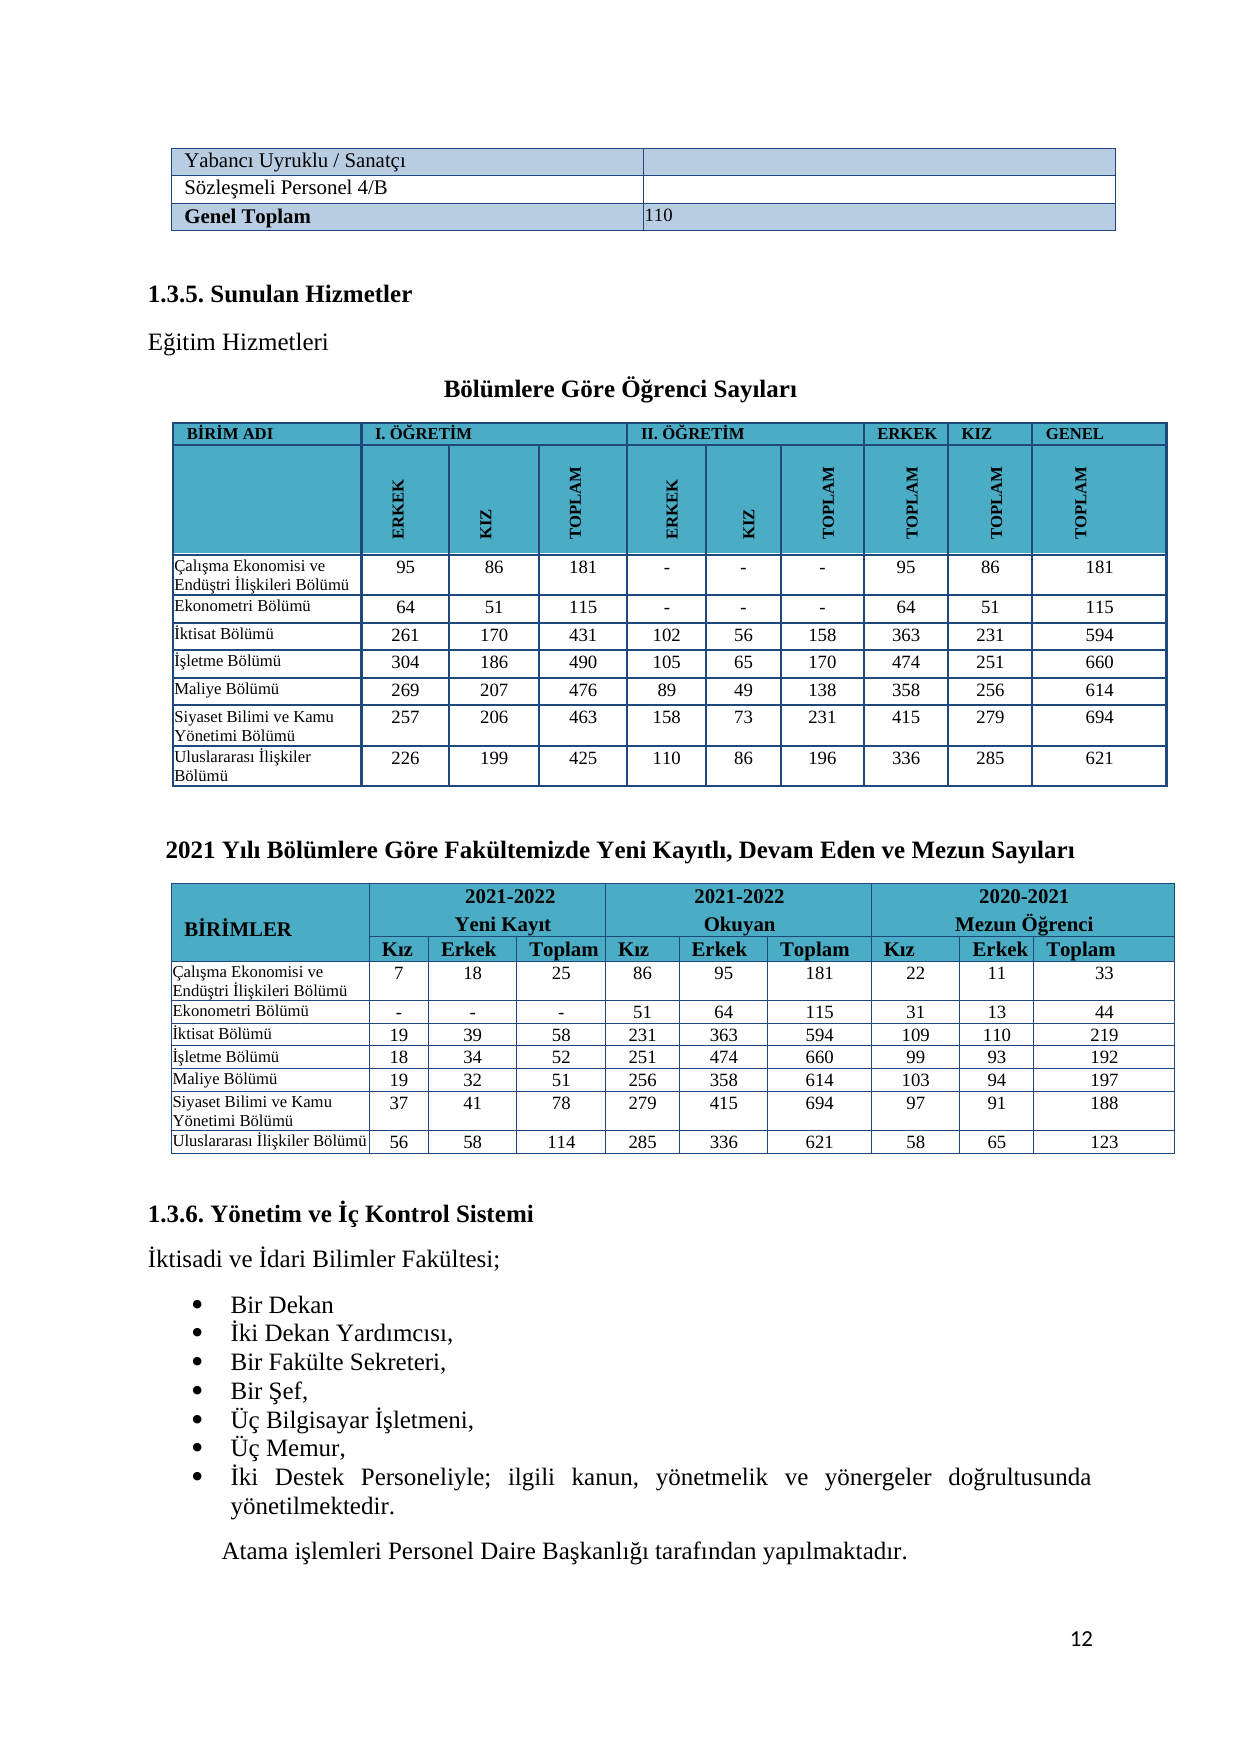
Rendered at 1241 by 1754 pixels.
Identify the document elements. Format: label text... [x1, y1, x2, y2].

table_cell 64 [680, 1001, 767, 1023]
table_cell 13 [960, 1001, 1033, 1023]
table_cell 358 [865, 679, 947, 704]
table_cell Toplam [517, 937, 605, 961]
table_cell 261 [363, 624, 448, 649]
table_cell 93 [960, 1046, 1033, 1068]
table_cell 660 [768, 1046, 871, 1068]
table_cell 256 [949, 679, 1031, 704]
table_cell 138 [782, 679, 863, 704]
table_cell 431 [540, 624, 626, 649]
table_cell 95 [363, 556, 448, 594]
table_cell 336 [865, 747, 947, 785]
table_cell Kız [606, 937, 679, 961]
table_cell [174, 446, 360, 553]
table_header 2021-2022 Okuyan [606, 884, 871, 936]
table_cell ERKEK [628, 446, 705, 553]
table_cell 51 [949, 596, 1031, 622]
table_cell TOPLAM [865, 446, 947, 553]
table_header GENEL [1033, 424, 1165, 444]
table_cell [644, 149, 1115, 175]
table_cell 37 [370, 1092, 428, 1130]
table_cell 188 [1034, 1092, 1174, 1130]
table_cell 89 [628, 679, 705, 704]
table_header ERKEK [865, 424, 947, 444]
table_cell 73 [707, 706, 780, 745]
table_cell TOPLAM [782, 446, 863, 553]
list Bir Fakülte Sekreteri, [193, 1347, 1093, 1376]
table_cell TOPLAM [540, 446, 626, 553]
table_cell Çalışma Ekonomisi ve Endüştri İlişkileri Bölümü [174, 556, 360, 594]
table_cell Uluslararası İlişkiler Bölümü [172, 1131, 369, 1152]
table_cell 358 [680, 1069, 767, 1091]
table_cell Toplam [1034, 937, 1174, 961]
list İki Destek Personeliyle; ilgili kanun, yönetmelik ve yönergeler doğrultusunda yönetilmektedir. [193, 1462, 1093, 1520]
table_cell İşletme Bölümü [172, 1046, 369, 1068]
text 1.3.6. Yönetim ve İç Kontrol Sistemi [148, 1199, 1093, 1228]
table_cell 86 [450, 556, 538, 594]
table_cell 32 [429, 1069, 516, 1091]
table_cell 231 [606, 1024, 679, 1045]
table_cell 186 [450, 651, 538, 677]
table_cell 474 [680, 1046, 767, 1068]
table_cell 490 [540, 651, 626, 677]
table_cell 115 [540, 596, 626, 622]
table_cell 285 [606, 1131, 679, 1152]
text Bölümlere Göre Öğrenci Sayıları [148, 374, 1093, 403]
table_cell Uluslararası İlişkiler Bölümü [174, 747, 360, 785]
table_cell 58 [517, 1024, 605, 1045]
table_header II. ÖĞRETİM [628, 424, 863, 444]
table_cell TOPLAM [1033, 446, 1165, 553]
table_cell 19 [370, 1069, 428, 1091]
table_cell 474 [865, 651, 947, 677]
table_header I. ÖĞRETİM [363, 424, 626, 444]
table_cell TOPLAM [949, 446, 1031, 553]
table_cell Kız [872, 937, 959, 961]
table_cell 95 [680, 962, 767, 1000]
text Atama işlemleri Personel Daire Başkanlığı tarafından yapılmaktadır. [148, 1536, 1093, 1565]
table_cell 18 [429, 962, 516, 1000]
table_cell Toplam [768, 937, 871, 961]
table_cell 207 [450, 679, 538, 704]
table_cell İşletme Bölümü [174, 651, 360, 677]
table_cell - [707, 596, 780, 622]
table_cell - [628, 596, 705, 622]
table_cell 158 [782, 624, 863, 649]
table_cell Maliye Bölümü [174, 679, 360, 704]
table_cell 105 [628, 651, 705, 677]
table_header KIZ [949, 424, 1031, 444]
table_cell 363 [865, 624, 947, 649]
table_cell 463 [540, 706, 626, 745]
table_cell 18 [370, 1046, 428, 1068]
table_cell 199 [450, 747, 538, 785]
table_cell 64 [363, 596, 448, 622]
table_cell 269 [363, 679, 448, 704]
table_cell 694 [1033, 706, 1165, 745]
table_cell 95 [865, 556, 947, 594]
table_cell 425 [540, 747, 626, 785]
table_cell Siyaset Bilimi ve Kamu Yönetimi Bölümü [174, 706, 360, 745]
list Bir Şef, [193, 1376, 1093, 1405]
table_cell 65 [960, 1131, 1033, 1152]
table_cell 115 [768, 1001, 871, 1023]
table_cell 158 [628, 706, 705, 745]
table_cell 660 [1033, 651, 1165, 677]
table_cell 103 [872, 1069, 959, 1091]
table_cell 52 [517, 1046, 605, 1068]
table_cell 415 [865, 706, 947, 745]
table_cell 33 [1034, 962, 1174, 1000]
table_cell 97 [872, 1092, 959, 1130]
table_cell 476 [540, 679, 626, 704]
table_cell 94 [960, 1069, 1033, 1091]
table_cell 170 [450, 624, 538, 649]
text Eğitim Hizmetleri [148, 327, 1093, 355]
table_cell 363 [680, 1024, 767, 1045]
table_cell Erkek [429, 937, 516, 961]
table_cell 51 [517, 1069, 605, 1091]
table_cell 256 [606, 1069, 679, 1091]
table_cell 49 [707, 679, 780, 704]
table_header BİRİM ADI [174, 424, 360, 444]
table_cell 594 [768, 1024, 871, 1045]
table_cell 621 [1033, 747, 1165, 785]
table_cell 621 [768, 1131, 871, 1152]
table_cell - [429, 1001, 516, 1023]
table_cell 285 [949, 747, 1031, 785]
text İktisadi ve İdari Bilimler Fakültesi; [148, 1244, 1093, 1273]
table_cell Çalışma Ekonomisi ve Endüştri İlişkileri Bölümü [172, 962, 369, 1000]
table_cell Kız [370, 937, 428, 961]
table_cell 86 [707, 747, 780, 785]
table_cell - [782, 596, 863, 622]
table_cell 19 [370, 1024, 428, 1045]
table_cell KIZ [707, 446, 780, 553]
table_cell 251 [949, 651, 1031, 677]
table_cell 114 [517, 1131, 605, 1152]
table_cell 123 [1034, 1131, 1174, 1152]
table_cell 336 [680, 1131, 767, 1152]
table_cell - [782, 556, 863, 594]
table_cell 44 [1034, 1001, 1174, 1023]
table_cell Yabancı Uyruklu / Sanatçı [172, 149, 643, 175]
table_cell 64 [865, 596, 947, 622]
table_cell 110 [628, 747, 705, 785]
table_cell Ekonometri Bölümü [174, 596, 360, 622]
table_cell Maliye Bölümü [172, 1069, 369, 1091]
table_cell İktisat Bölümü [174, 624, 360, 649]
table_cell 102 [628, 624, 705, 649]
list Bir Dekan [193, 1290, 1093, 1318]
table_cell 11 [960, 962, 1033, 1000]
table_cell İktisat Bölümü [172, 1024, 369, 1045]
table_cell 39 [429, 1024, 516, 1045]
table_cell 614 [768, 1069, 871, 1091]
table_cell 91 [960, 1092, 1033, 1130]
table_cell 51 [450, 596, 538, 622]
table_cell 110 [644, 204, 1115, 230]
table_cell 22 [872, 962, 959, 1000]
text 2021 Yılı Bölümlere Göre Fakültemizde Yeni Kayıtlı, Devam Eden ve Mezun Sayıları [148, 835, 1093, 864]
table_cell - [370, 1001, 428, 1023]
table_cell 614 [1033, 679, 1165, 704]
table_cell 279 [606, 1092, 679, 1130]
table_cell 231 [949, 624, 1031, 649]
table_cell 31 [872, 1001, 959, 1023]
table_cell Genel Toplam [172, 204, 643, 230]
table_cell 192 [1034, 1046, 1174, 1068]
text 1.3.5. Sunulan Hizmetler [148, 279, 1093, 308]
table_cell 58 [872, 1131, 959, 1152]
table_cell 181 [768, 962, 871, 1000]
table_cell Sözleşmeli Personel 4/B [172, 176, 643, 203]
table_cell 109 [872, 1024, 959, 1045]
table_cell 41 [429, 1092, 516, 1130]
table_cell 181 [540, 556, 626, 594]
table_cell 86 [949, 556, 1031, 594]
table_cell 219 [1034, 1024, 1174, 1045]
table_cell 65 [707, 651, 780, 677]
table_cell 56 [370, 1131, 428, 1152]
table_cell 226 [363, 747, 448, 785]
table_cell 594 [1033, 624, 1165, 649]
list Üç Memur, [193, 1433, 1093, 1462]
table_cell 694 [768, 1092, 871, 1130]
table_cell Siyaset Bilimi ve Kamu Yönetimi Bölümü [172, 1092, 369, 1130]
table_cell Ekonometri Bölümü [172, 1001, 369, 1023]
table_cell 34 [429, 1046, 516, 1068]
table_cell 25 [517, 962, 605, 1000]
table_cell Erkek [960, 937, 1033, 961]
table_cell [644, 176, 1115, 203]
table_cell 78 [517, 1092, 605, 1130]
table_cell KIZ [450, 446, 538, 553]
table_cell 7 [370, 962, 428, 1000]
table_cell 257 [363, 706, 448, 745]
table_cell 415 [680, 1092, 767, 1130]
table_cell 279 [949, 706, 1031, 745]
table_cell - [628, 556, 705, 594]
table_cell 56 [707, 624, 780, 649]
table_cell 196 [782, 747, 863, 785]
table_header BİRİMLER [172, 884, 369, 961]
table_cell Erkek [680, 937, 767, 961]
list Üç Bilgisayar İşletmeni, [193, 1405, 1093, 1433]
table_cell 304 [363, 651, 448, 677]
table_cell 86 [606, 962, 679, 1000]
table_cell - [517, 1001, 605, 1023]
table_cell 206 [450, 706, 538, 745]
list İki Dekan Yardımcısı, [193, 1318, 1093, 1347]
table_cell 251 [606, 1046, 679, 1068]
table_cell 58 [429, 1131, 516, 1152]
table_cell 51 [606, 1001, 679, 1023]
table_header 2020-2021 Mezun Öğrenci [872, 884, 1174, 936]
table_cell 110 [960, 1024, 1033, 1045]
table_cell 231 [782, 706, 863, 745]
table_cell 170 [782, 651, 863, 677]
table_cell 181 [1033, 556, 1165, 594]
table_cell 115 [1033, 596, 1165, 622]
table_cell ERKEK [363, 446, 448, 553]
table_cell 99 [872, 1046, 959, 1068]
table_header 2021-2022 Yeni Kayıt [370, 884, 605, 936]
table_cell - [707, 556, 780, 594]
table_cell 197 [1034, 1069, 1174, 1091]
